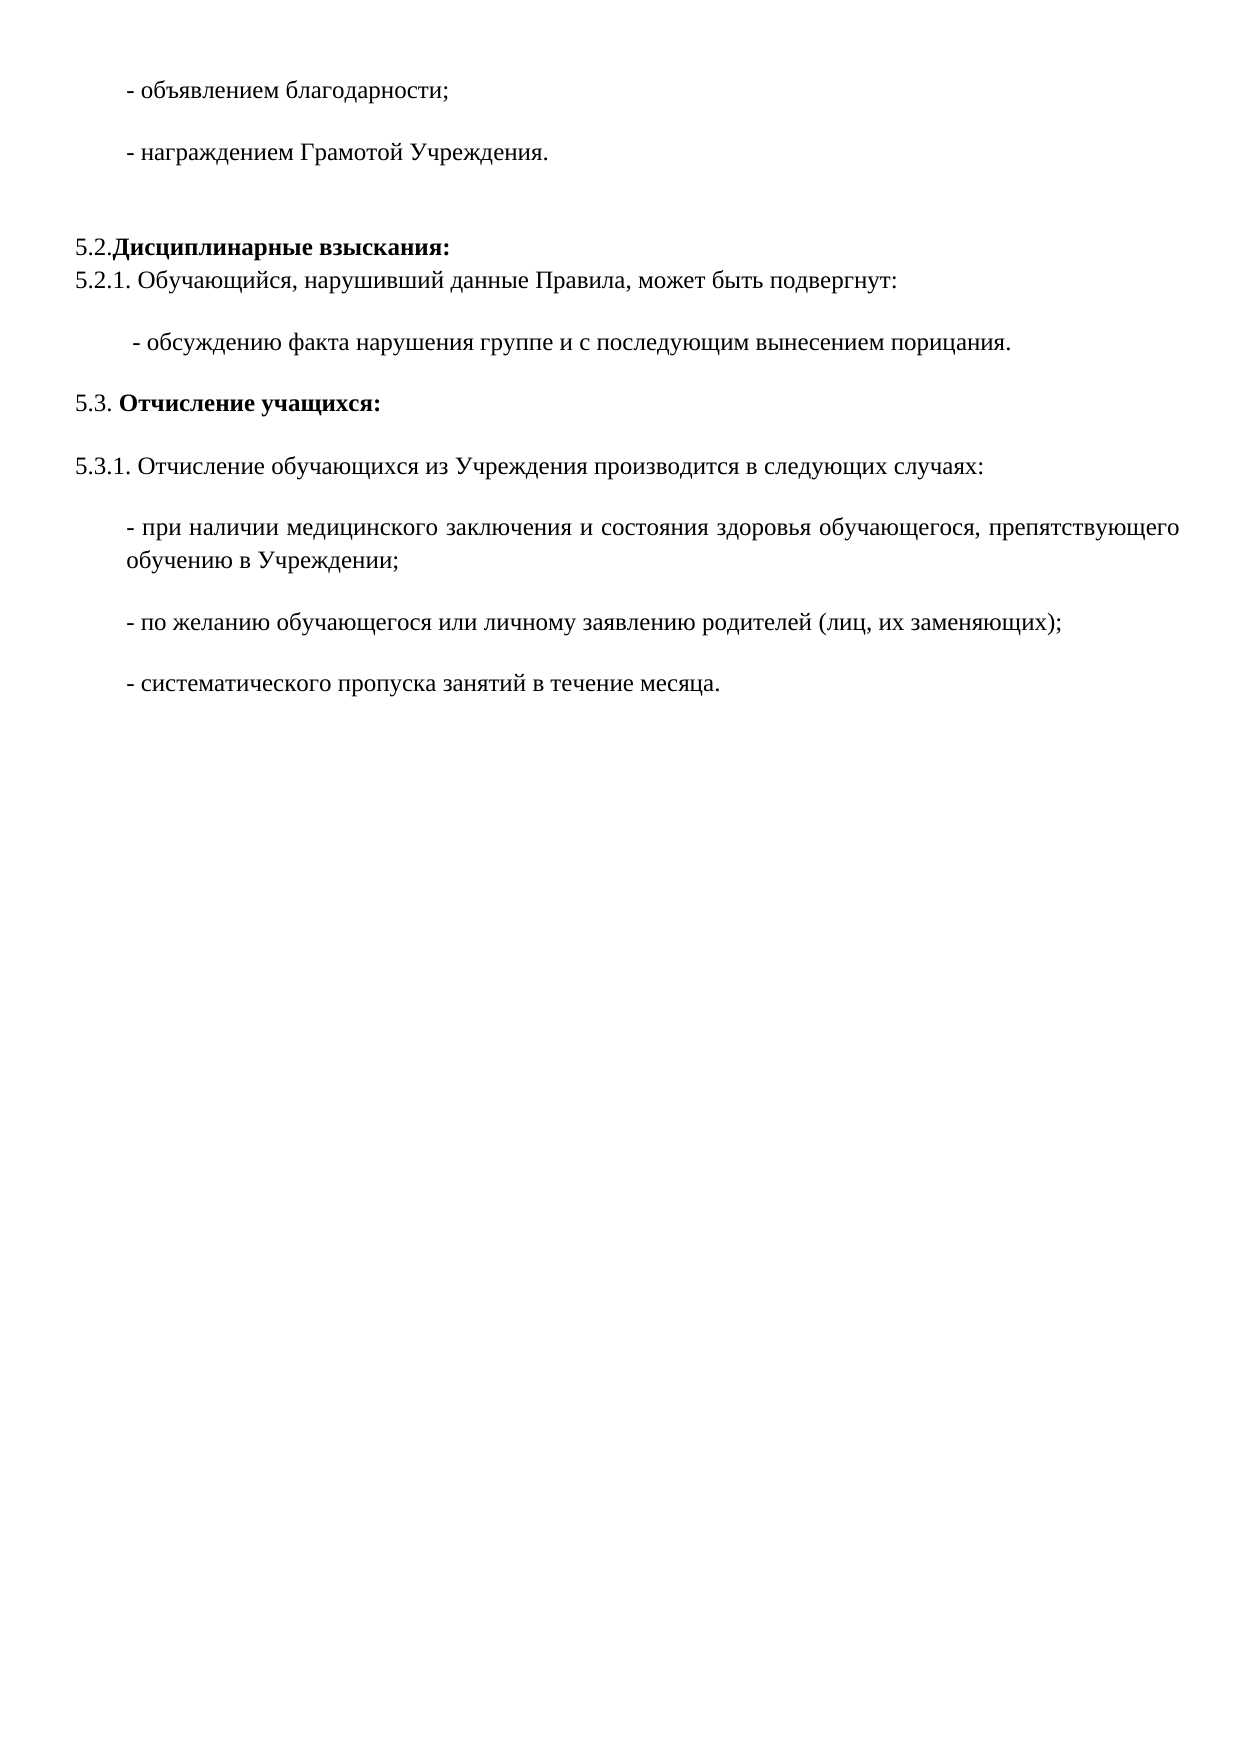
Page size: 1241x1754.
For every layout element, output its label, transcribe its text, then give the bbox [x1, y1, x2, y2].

text - награждением Грамотой Учреждения. [75, 137, 1181, 166]
text - систематического пропуска занятий в течение месяца. [126, 668, 1181, 697]
text 5.3.1. Отчисление обучающихся из Учреждения производится в следующих случаях: [75, 451, 1181, 479]
text - объявлением благодарности; [75, 75, 1181, 104]
text - по желанию обучающегося или личному заявлению родителей (лиц, их заменяющих); [126, 607, 1181, 636]
text 5.2.Дисциплинарные взыскания: 5.2.1. Обучающийся, нарушивший данные Правила, может быть подвергнут: [75, 199, 1181, 294]
text - обсуждению факта нарушения группе и с последующим вынесением порицания. [132, 327, 1181, 356]
text - при наличии медицинского заключения и состояния здоровья обучающегося, препятствующего обучению в Учреждении; [126, 512, 1181, 574]
text 5.3. Отчисление учащихся: [75, 388, 1181, 417]
